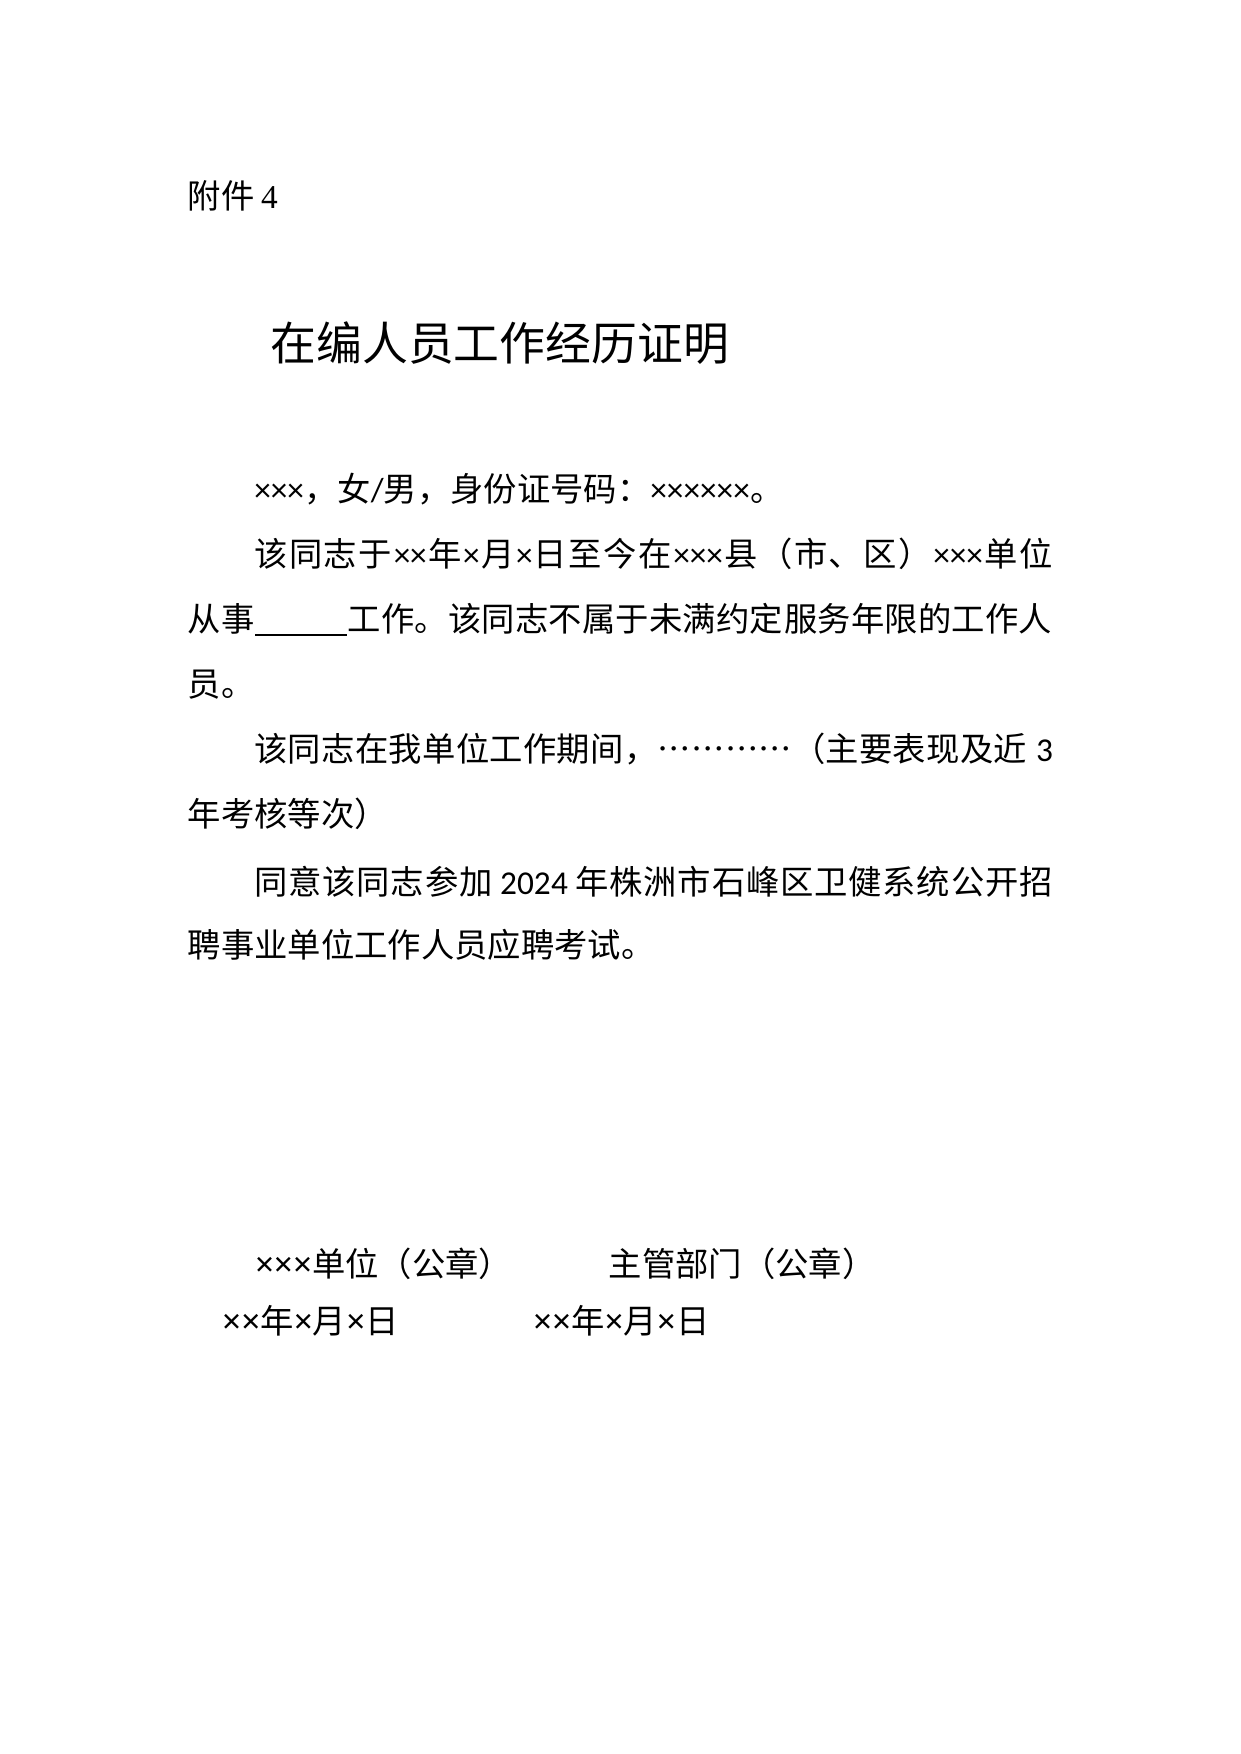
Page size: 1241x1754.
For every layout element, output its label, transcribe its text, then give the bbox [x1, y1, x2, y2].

text 附件4 [187, 162, 1053, 227]
text 该同志于××年×月×日至今在×××县（市、区）×××单位从事 工作。该同志不属于未满约定服务年限的工作人员。 [187, 519, 1053, 714]
text 在编人员工作经历证明 [187, 292, 1053, 389]
text ×××，女/男，身份证号码：××××××。 [187, 454, 1053, 519]
text ××年×月×日 ××年×月×日 [187, 1294, 1050, 1343]
text 该同志在我单位工作期间，…………（主要表现及近3年考核等次） [187, 714, 1053, 844]
text ×××单位（公章） 主管部门（公章） [187, 1229, 1053, 1294]
text 同意该同志参加2024年株洲市石峰区卫健系统公开招聘事业单位工作人员应聘考试。 [187, 844, 1053, 969]
